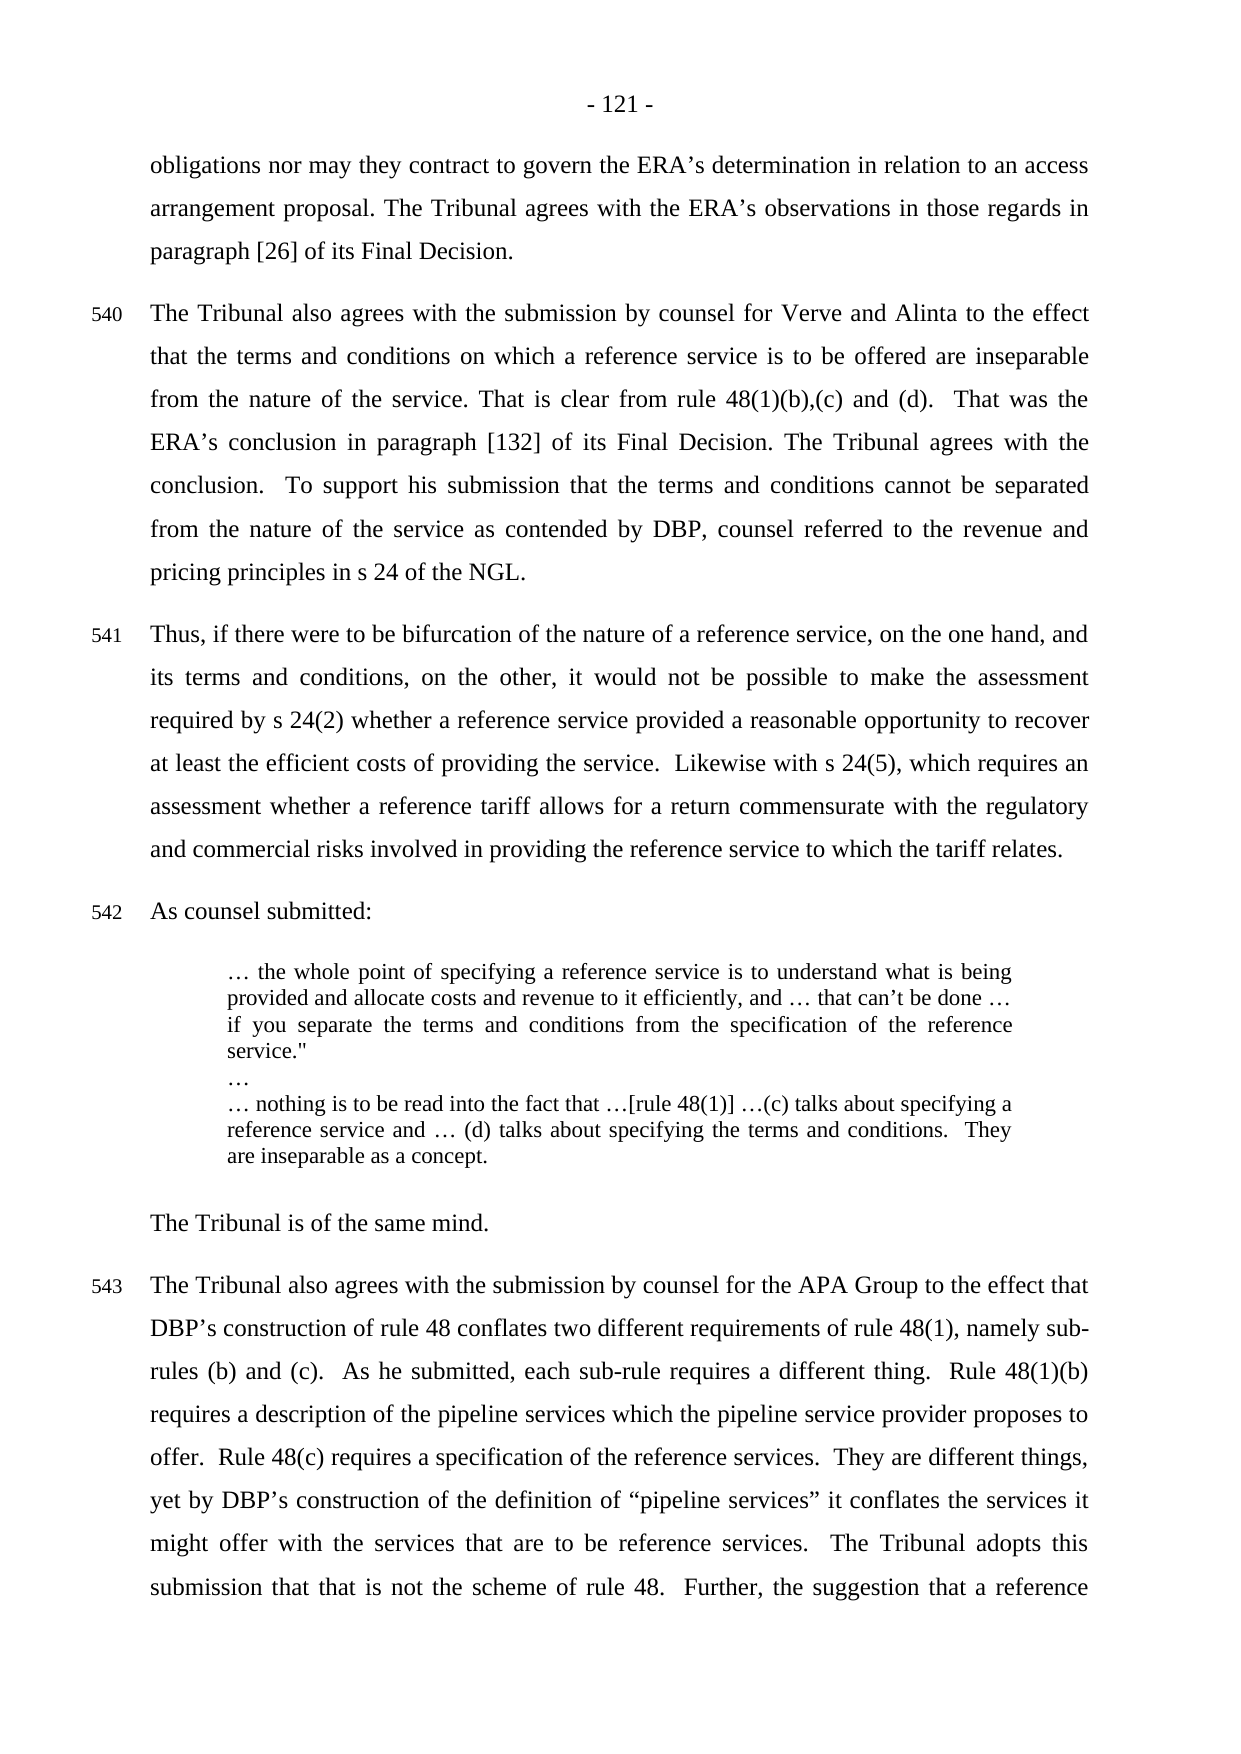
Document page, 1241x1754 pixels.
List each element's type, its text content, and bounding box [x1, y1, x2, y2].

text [91, 1270, 1090, 1600]
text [91, 150, 1090, 265]
text Thus, if there were to be bifurcation of the nature of a reference service, on the one hand, and its terms and conditions, on the other, it would not be possible to make the assessment required by s 24(2) whether a reference service provided a reasonable opportunity to recover at least the efficient costs of providing the service. Likewise with s 24(5), which requires an assessment whether a reference tariff allows for a return commensurate with the regulatory and commercial risks involved in providing the reference service to which the tariff relates. [91, 619, 1090, 863]
text … nothing is to be read into the fact that …[rule 48(1)] …(c) talks about specifying a reference service and … (d) talks about specifying the terms and conditions. They are inseparable as a concept. [227, 1090, 1013, 1169]
text The Tribunal is of the same mind. [150, 1208, 1090, 1237]
text … [227, 1063, 1013, 1090]
text As counsel submitted: [91, 896, 1090, 925]
text The Tribunal also agrees with the submission by counsel for Verve and Alinta to the effect that the terms and conditions on which a reference service is to be offered are inseparable from the nature of the service. That is clear from rule 48(1)(b),(c) and (d). That was the ERA’s conclusion in paragraph [132] of its Final Decision. The Tribunal agrees with the conclusion. To support his submission that the terms and conditions cannot be separated from the nature of the service as contended by DBP, counsel referred to the revenue and pricing principles in s 24 of the NGL. [91, 298, 1090, 586]
text … the whole point of specifying a reference service is to understand what is being provided and allocate costs and revenue to it efficiently, and … that can’t be done … if you separate the terms and conditions from the specification of the reference service." [227, 958, 1013, 1063]
